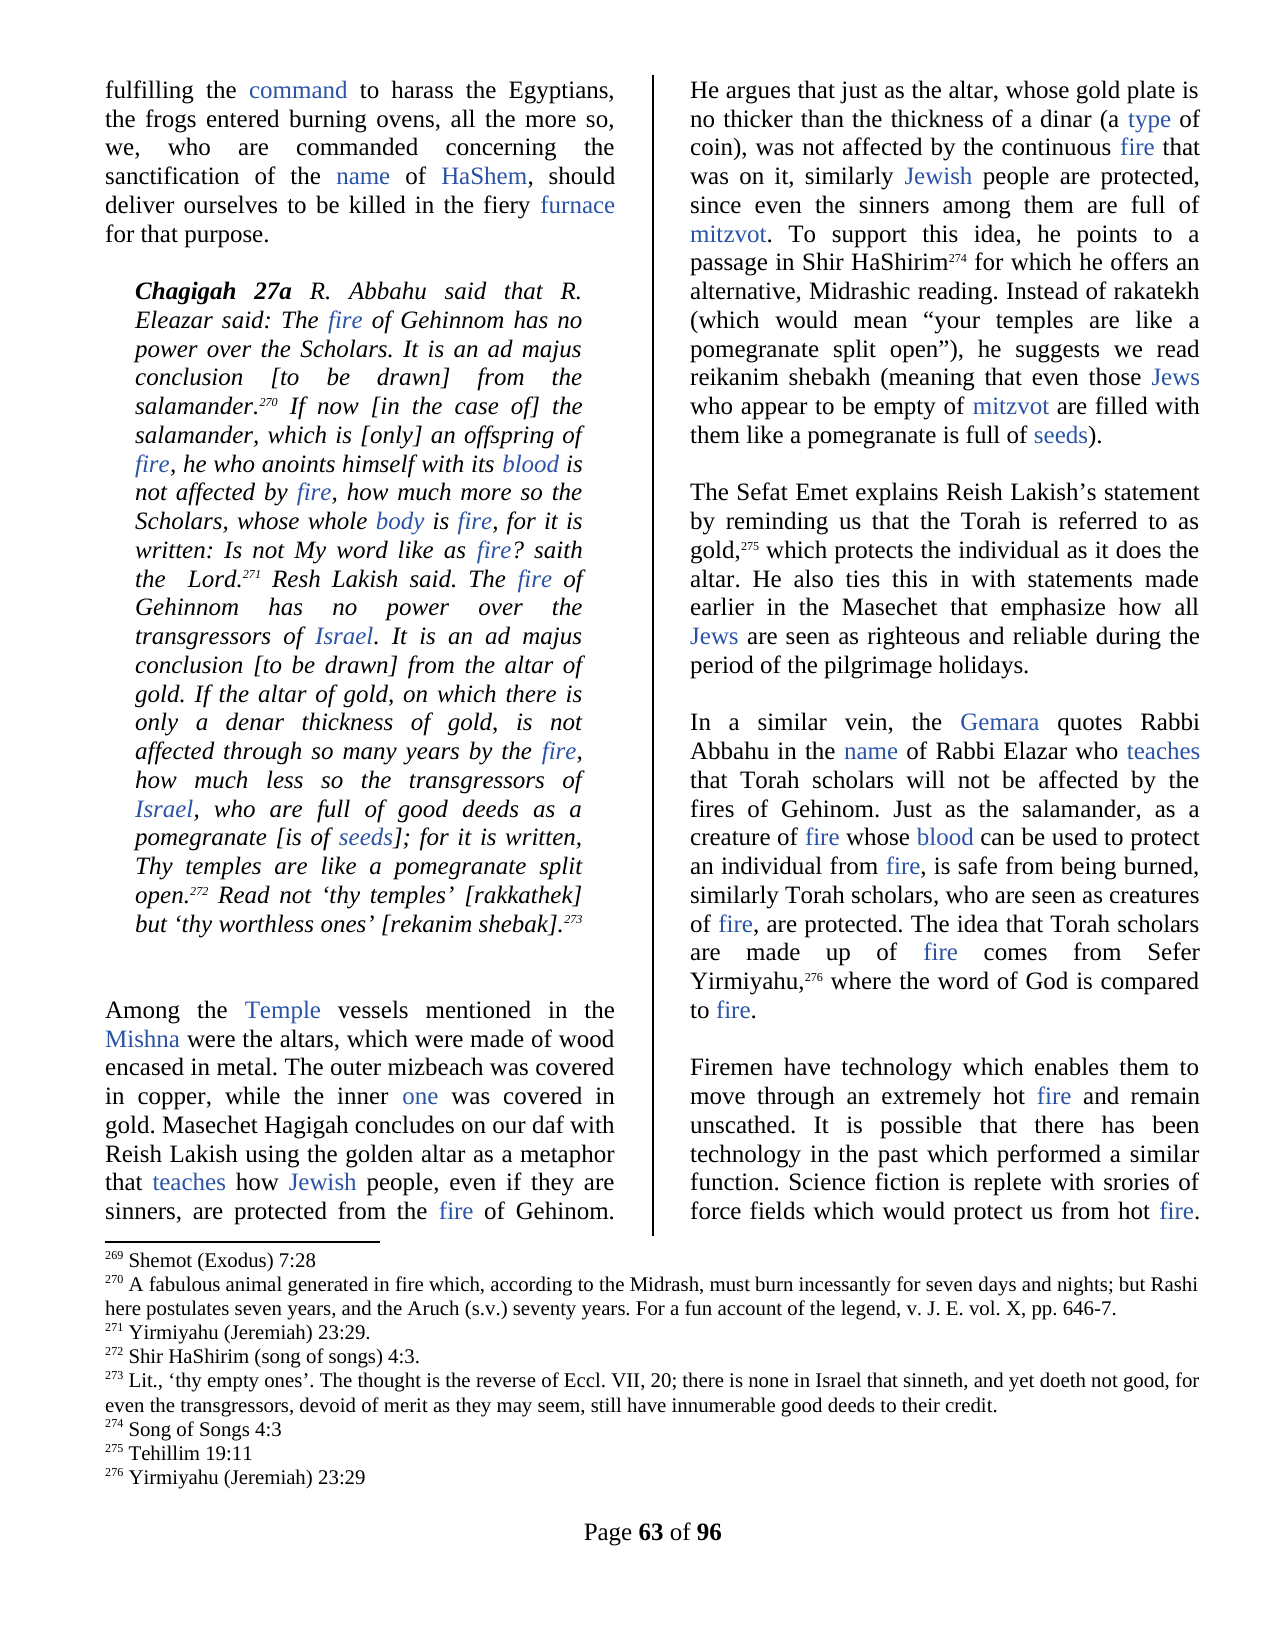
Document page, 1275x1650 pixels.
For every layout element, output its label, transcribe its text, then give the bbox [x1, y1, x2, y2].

text Among the Temple vessels mentioned in the Mishna were the altars, which were made of wood encased in metal. The outer mizbeach was covered in copper, while the inner one was covered in gold. Masechet Hagigah concludes on our daf with Reish Lakish using the golden altar as a metaphor that teaches how Jewish people, even if they are sinners, are protected from the fire of Gehinom. He argues that just as the altar, whose gold plate is no thicker than the thickness of a dinar (a type of coin), was not affected by the continuous fire that was on it, similarly Jewish people are protected, since even the sinners among them are full of mitzvot. To support this idea, he points to a passage in Shir HaShirim for which he offers an alternative, Midrashic reading. Instead of rakatekh (which would mean “your temples are like a pomegranate split open”), he suggests we read reikanim shebakh (meaning that even those Jews who appear to be empty of mitzvot are filled with them like a pomegranate is full of seeds). [690, 75, 1200, 449]
text Among the Temple vessels mentioned in the Mishna were the altars, which were made of wood encased in metal. The outer mizbeach was covered in copper, while the inner one was covered in gold. Masechet Hagigah concludes on our daf with Reish Lakish using the golden altar as a metaphor that teaches how Jewish people, even if they are sinners, are protected from the fire of Gehinom. He argues that just as the altar, whose gold plate is no thicker than the thickness of a dinar (a type of coin), was not affected by the continuous fire that was on it, similarly Jewish people are protected, since even the sinners among them are full of mitzvot. To support this idea, he points to a passage in Shir HaShirim for which he offers an alternative, Midrashic reading. Instead of rakatekh (which would mean “your temples are like a pomegranate split open”), he suggests we read reikanim shebakh (meaning that even those Jews who appear to be empty of mitzvot are filled with them like a pomegranate is full of seeds). [105, 995, 615, 1225]
text Chagigah 27a R. Abbahu said that R. Eleazar said: The fire of Gehinnom has no power over the Scholars. It is an ad majus conclusion [to be drawn] from the salamander. If now [in the case of] the salamander, which is [only] an offspring of fire, he who anoints himself with its blood is not affected by fire, how much more so the Scholars, whose whole body is fire, for it is written: Is not My word like as fire? saith the Lord. Resh Lakish said. The fire of Gehinnom has no power over the transgressors of Israel. It is an ad majus conclusion [to be drawn] from the altar of gold. If the altar of gold, on which there is only a denar thickness of gold, is not affected through so many years by the fire, how much less so the transgressors of Israel, who are full of good deeds as a pomegranate [is of seeds]; for it is written, Thy temples are like a pomegranate split open. Read not ‘thy temples’ [rakkathek] but ‘thy worthless ones’ [rekanim shebak]. [135, 276, 585, 937]
text The Sefat Emet explains Reish Lakish’s statement by reminding us that the Torah is referred to as gold, which protects the individual as it does the altar. He also ties this in with statements made earlier in the Masechet that emphasize how all Jews are seen as righteous and reliable during the period of the pilgrimage holidays. [690, 477, 1200, 679]
text In a similar vein, the Gemara quotes Rabbi Abbahu in the name of Rabbi Elazar who teaches that Torah scholars will not be affected by the fires of Gehinom. Just as the salamander, as a creature of fire whose blood can be used to protect an individual from fire, is safe from being burned, similarly Torah scholars, who are seen as creatures of fire, are protected. The idea that Torah scholars are made up of fire comes from Sefer Yirmiyahu, where the word of God is compared to fire. [690, 707, 1200, 1024]
